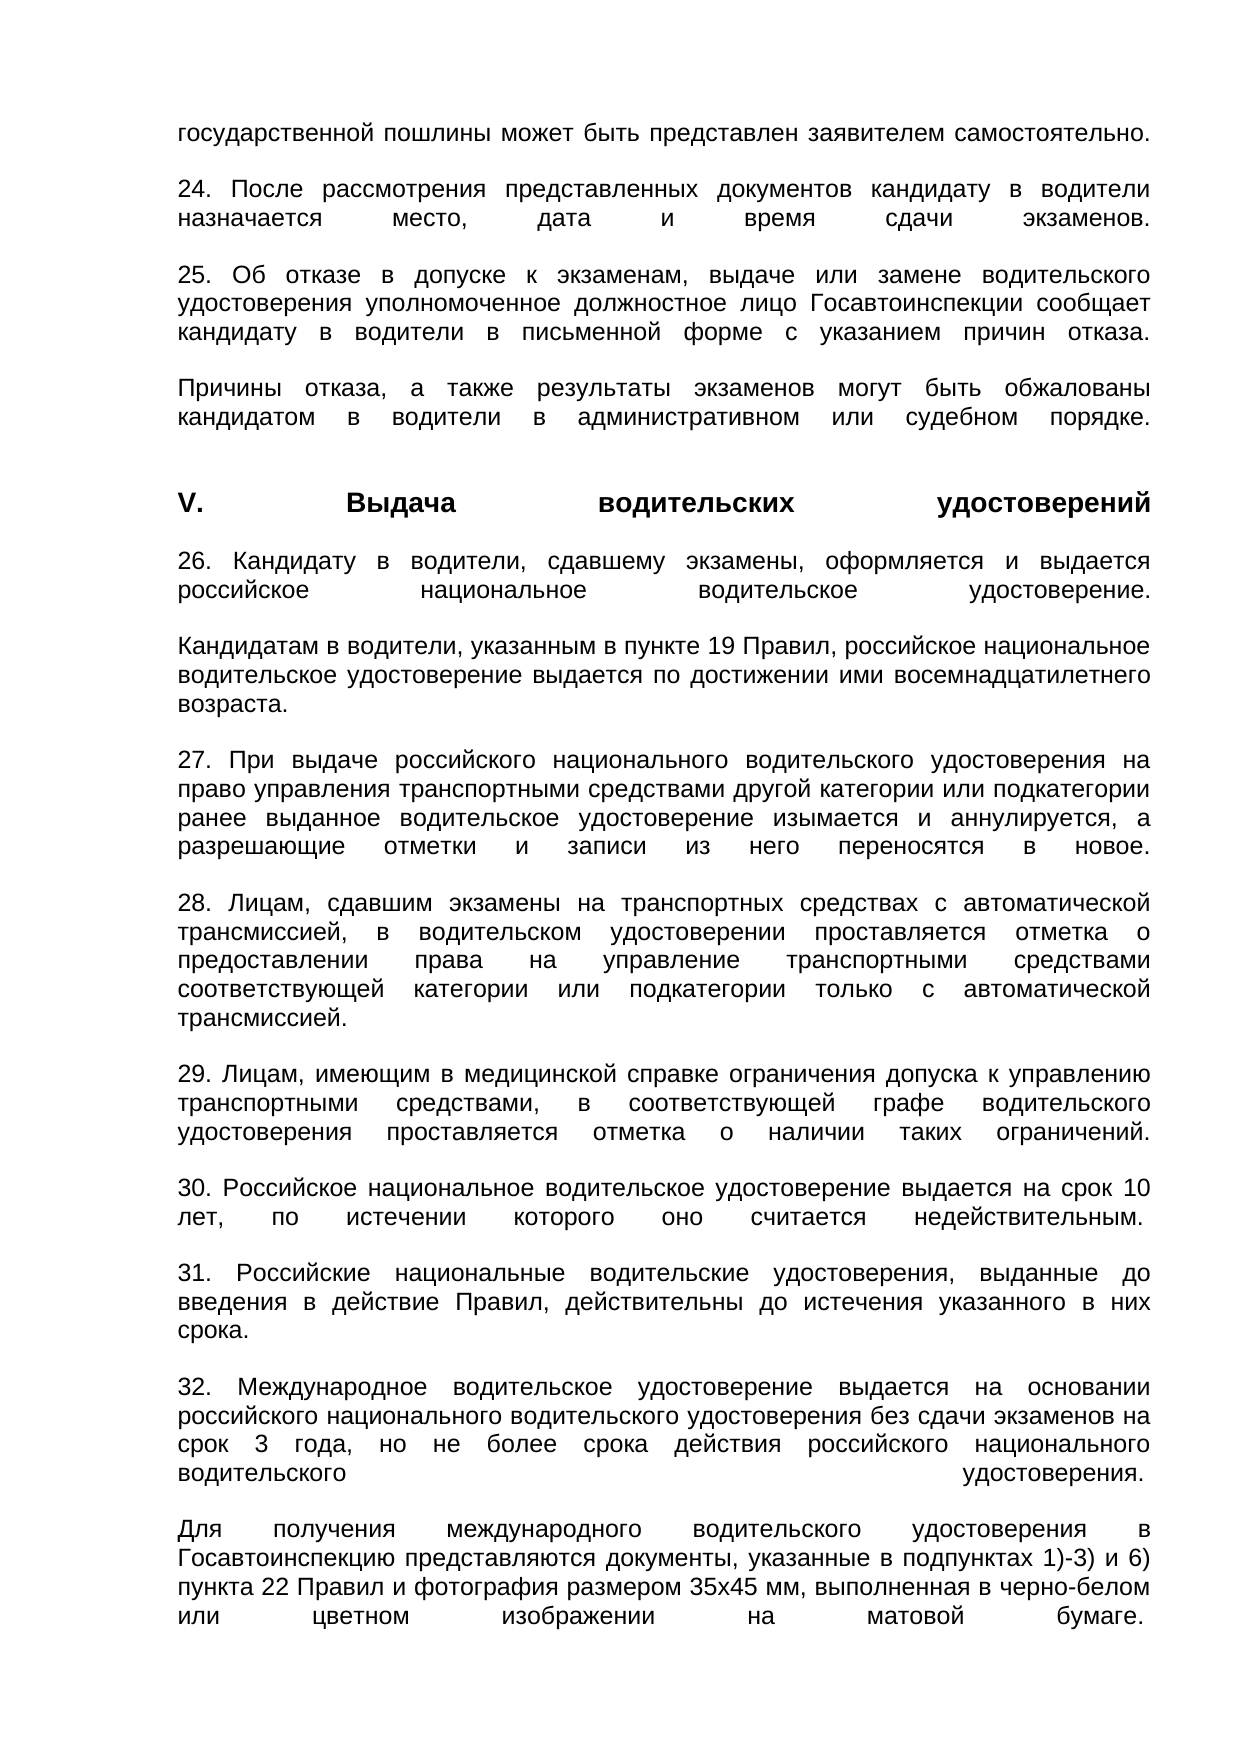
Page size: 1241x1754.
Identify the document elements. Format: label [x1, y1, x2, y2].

text [177, 118, 1152, 1629]
